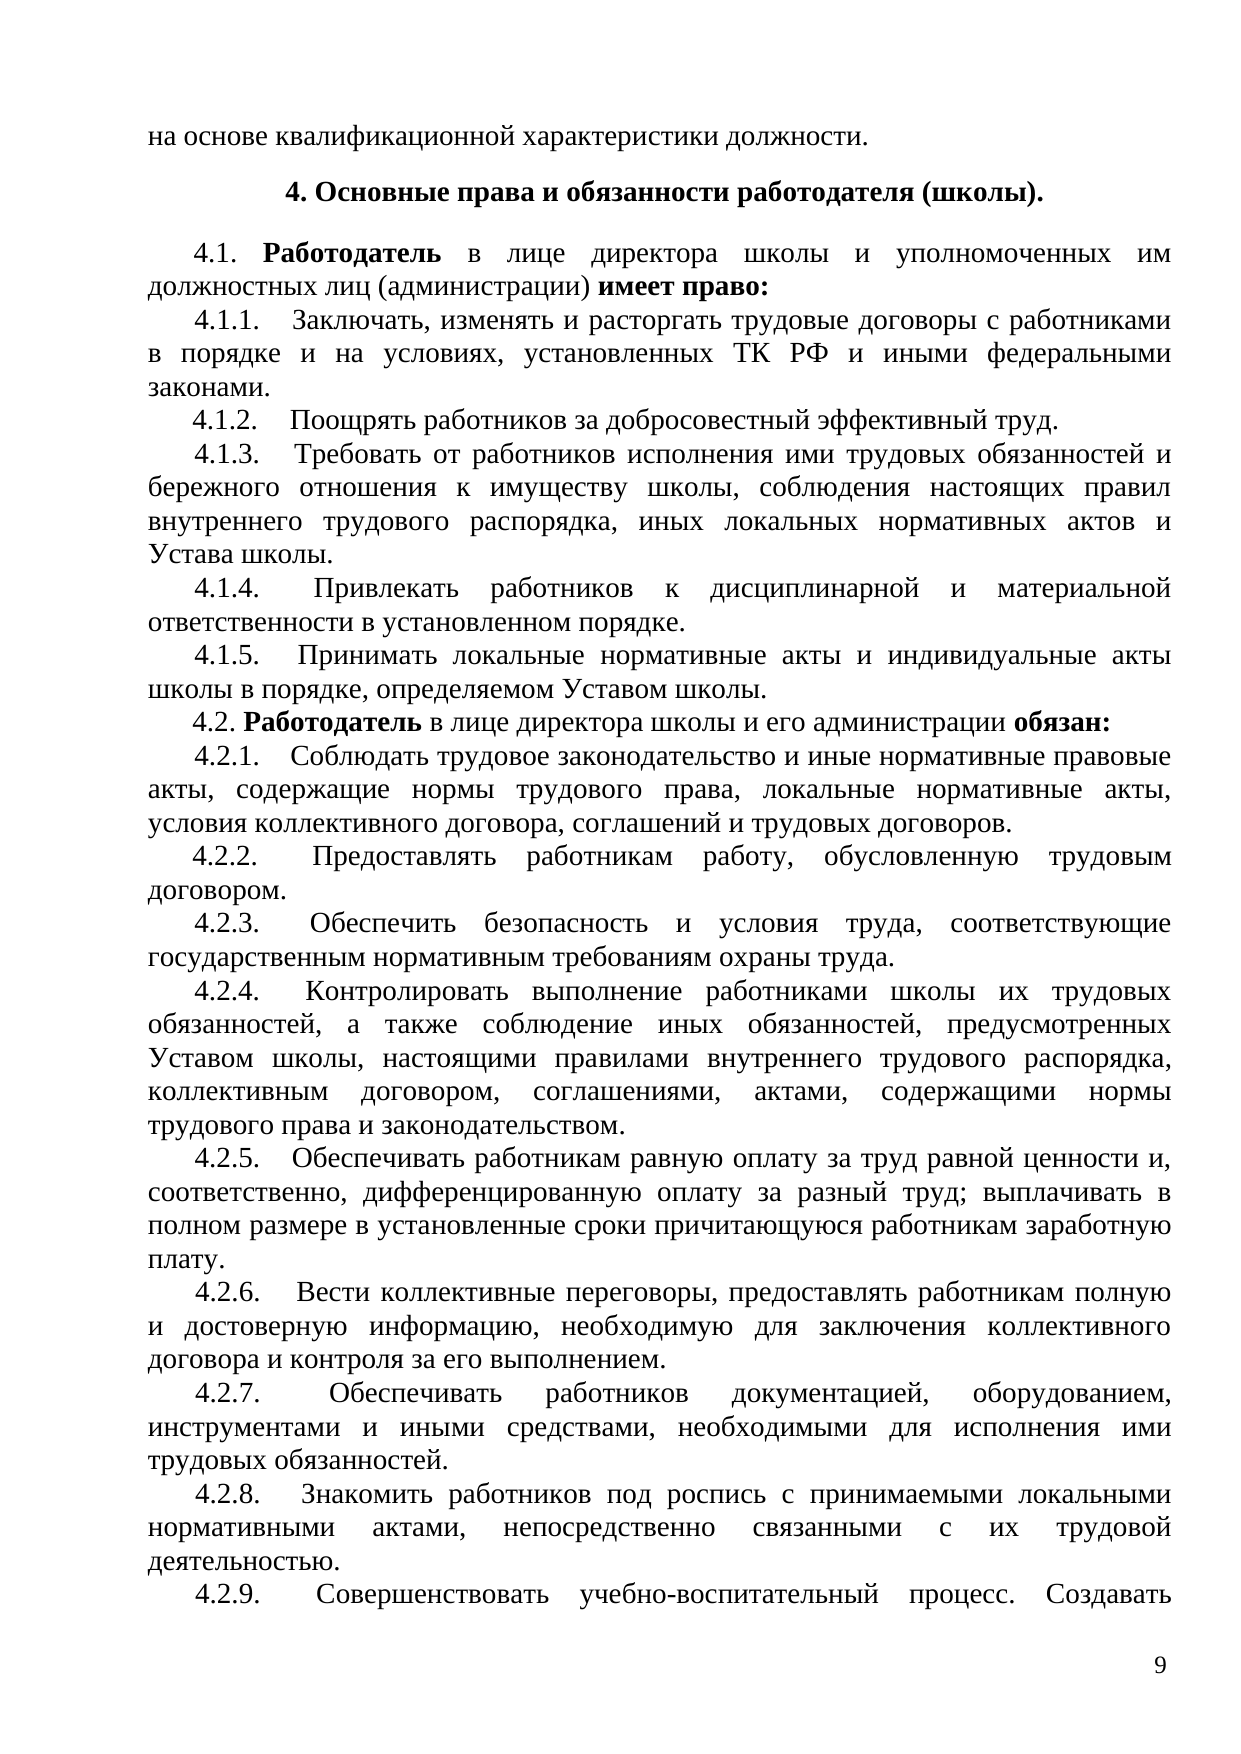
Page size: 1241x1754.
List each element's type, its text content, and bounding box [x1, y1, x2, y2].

text 4. Основные права и обязанности работодателя (школы). [162, 180, 1166, 207]
list Знакомить работников под роспись с принимаемыми локальными нормативными актами, непосредственно связанными с их трудовой деятельностью. [148, 1476, 1172, 1576]
list Предоставлять работникам работу, обусловленную трудовым договором. [148, 838, 1172, 906]
list Принимать локальные нормативные акты и индивидуальные акты школы в порядке, определяемом Уставом школы. [148, 637, 1172, 704]
list Обеспечить безопасность и условия труда, соответствующие государственным нормативным требованиям охраны труда. [148, 906, 1172, 973]
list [148, 118, 1172, 152]
list Контролировать выполнение работниками школы их трудовых обязанностей, а также соблюдение иных обязанностей, предусмотренных Уставом школы, настоящими правилами внутреннего трудового распорядка, коллективным договором, соглашениями, актами, содержащими нормы трудового права и законодательством. [148, 973, 1172, 1140]
list Требовать от работников исполнения ими трудовых обязанностей и бережного отношения к имуществу школы, соблюдения настоящих правил внутреннего трудового распорядка, иных локальных нормативных актов и Устава школы. [148, 436, 1172, 570]
text 4.2. Работодатель в лице директора школы и его администрации обязан: [148, 704, 1172, 738]
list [148, 1576, 1172, 1610]
list Вести коллективные переговоры, предоставлять работникам полную и достоверную информацию, необходимую для заключения коллективного договора и контроля за его выполнением. [148, 1274, 1172, 1375]
list Соблюдать трудовое законодательство и иные нормативные правовые акты, содержащие нормы трудового права, локальные нормативные акты, условия коллективного договора, соглашений и трудовых договоров. [148, 738, 1172, 838]
list Поощрять работников за добросовестный эффективный труд. [192, 402, 1172, 436]
text 4.1. Работодатель в лице директора школы и уполномоченных им должностных лиц (администрации) имеет право: [148, 235, 1172, 302]
list Привлекать работников к дисциплинарной и материальной ответственности в установленном порядке. [148, 570, 1172, 637]
list Обеспечивать работников документацией, оборудованием, инструментами и иными средствами, необходимыми для исполнения ими трудовых обязанностей. [148, 1375, 1172, 1476]
list Заключать, изменять и расторгать трудовые договоры с работниками в порядке и на условиях, установленных ТК РФ и иными федеральными законами. [148, 302, 1172, 402]
list Обеспечивать работникам равную оплату за труд равной ценности и, соответственно, дифференцированную оплату за разный труд; выплачивать в полном размере в установленные сроки причитающуюся работникам заработную плату. [148, 1140, 1172, 1274]
